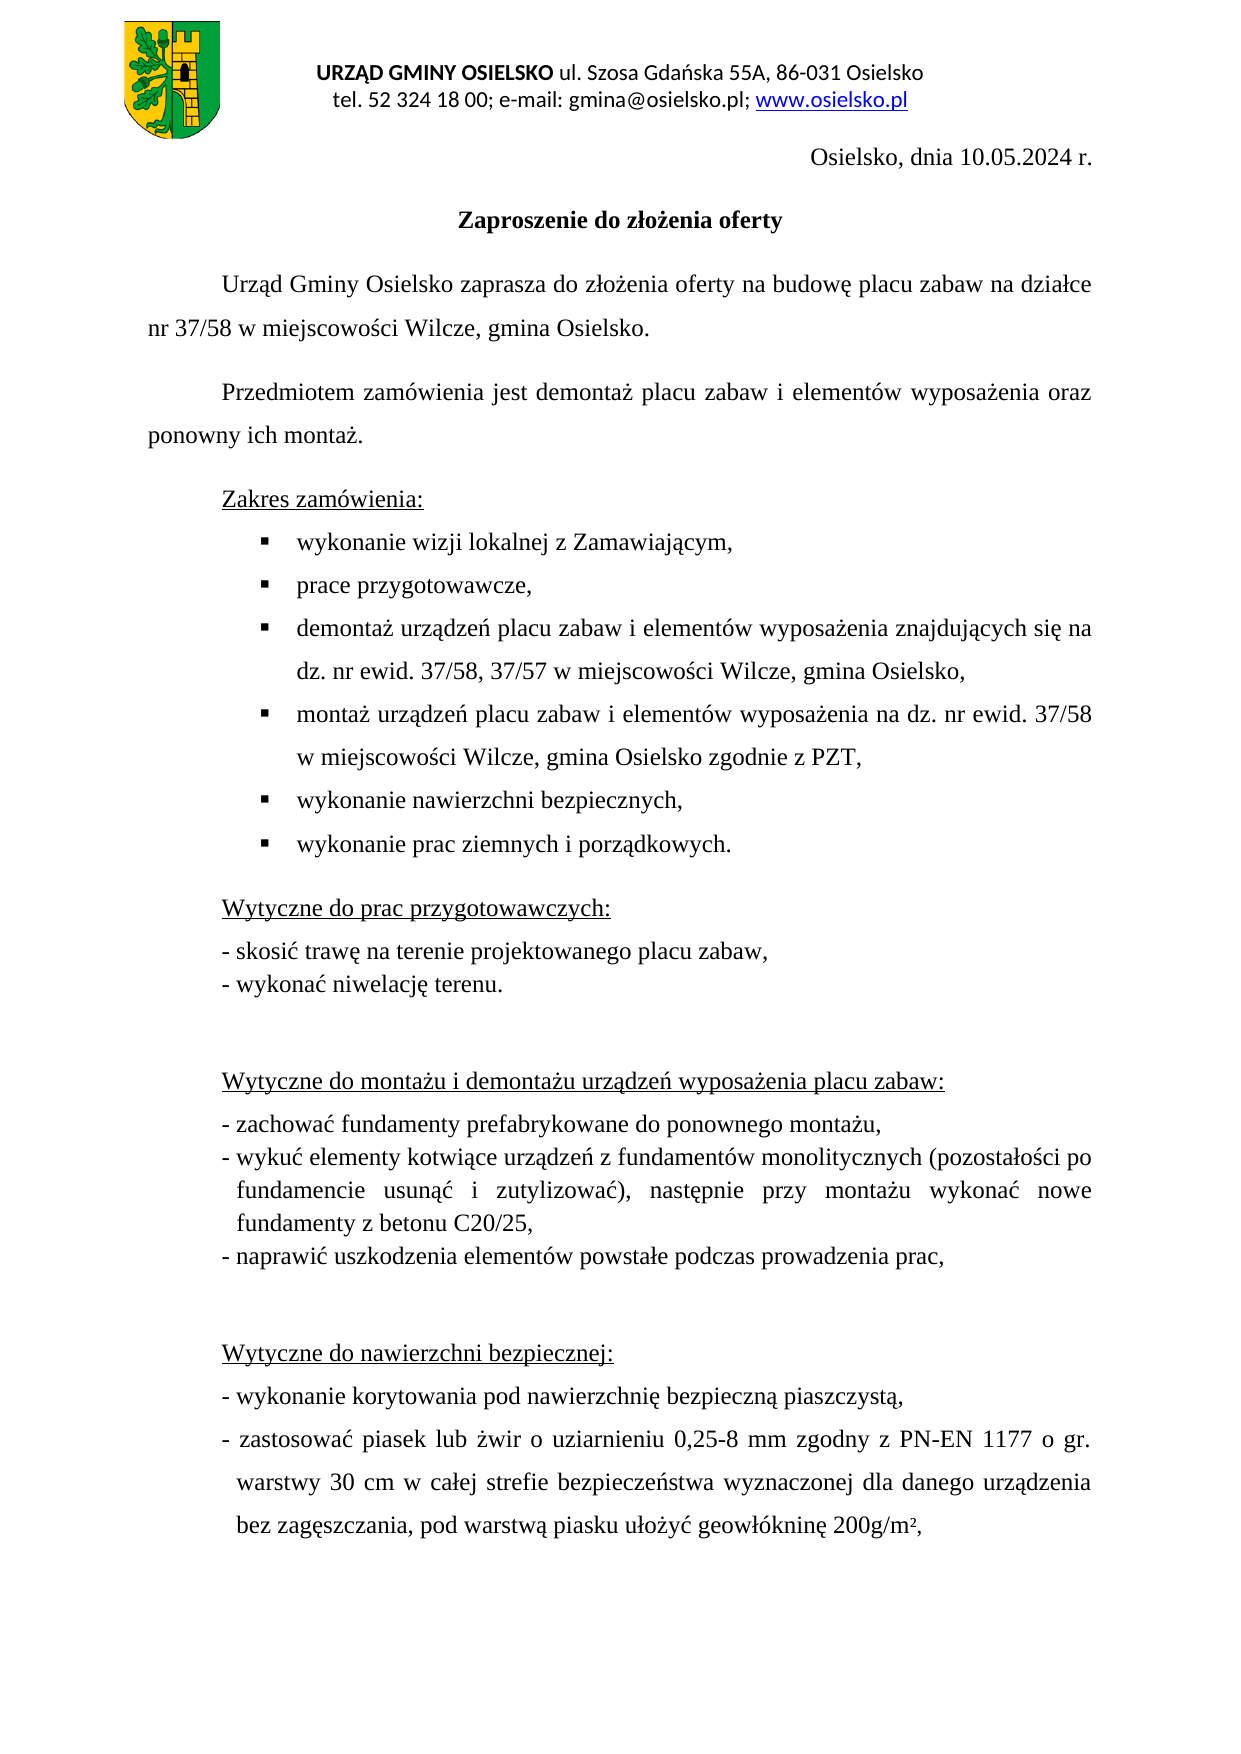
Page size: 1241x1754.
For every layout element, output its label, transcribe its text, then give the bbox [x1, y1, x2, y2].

list demontaż urządzeń placu zabaw i elementów wyposażenia znajdujących się na dz. nr ewid. 37/58, 37/57 w miejscowości Wilcze, gmina Osielsko, [259, 613, 1093, 685]
text - wykuć elementy kotwiące urządzeń z fundamentów monolitycznych (pozostałości po fundamencie usunąć i zutylizować), następnie przy montażu wykonać nowe fundamenty z betonu C20/25, [221, 1142, 1093, 1237]
text Urząd Gminy Osielsko zaprasza do złożenia oferty na budowę placu zabaw na działce nr 37/58 w miejscowości Wilcze, gmina Osielsko. [148, 269, 1093, 341]
text Wytyczne do montażu i demontażu urządzeń wyposażenia placu zabaw: [148, 1066, 1093, 1094]
text Wytyczne do prac przygotowawczych: [148, 893, 1093, 921]
text Zakres zamówienia: [148, 484, 1093, 512]
text Osielsko, dnia 10.05.2024 r. [148, 142, 1093, 170]
text Wytyczne do nawierzchni bezpiecznej: [148, 1338, 1093, 1367]
text - naprawić uszkodzenia elementów powstałe podczas prowadzenia prac, [148, 1241, 1093, 1270]
list prace przygotowawcze, [259, 570, 1093, 599]
list wykonanie prac ziemnych i porządkowych. [259, 829, 1093, 857]
text - wykonanie korytowania pod nawierzchnię bezpieczną piaszczystą, [148, 1381, 1093, 1410]
text - zastosować piasek lub żwir o uziarnieniu 0,25-8 mm zgodny z PN-EN 1177 o gr. warstwy 30 cm w całej strefie bezpieczeństwa wyznaczonej dla danego urządzenia bez zagęszczania, pod warstwą piasku ułożyć geowłókninę 200g/m², [221, 1424, 1093, 1539]
list wykonanie wizji lokalnej z Zamawiającym, [259, 527, 1093, 556]
list montaż urządzeń placu zabaw i elementów wyposażenia na dz. nr ewid. 37/58 w miejscowości Wilcze, gmina Osielsko zgodnie z PZT, [259, 699, 1093, 771]
text - zachować fundamenty prefabrykowane do ponownego montażu, [148, 1109, 1093, 1138]
text - wykonać niwelację terenu. [148, 969, 1093, 998]
picture [122, 21, 220, 137]
text Zaproszenie do złożenia oferty [148, 206, 1093, 234]
text - skosić trawę na terenie projektowanego placu zabaw, [148, 936, 1093, 964]
list wykonanie nawierzchni bezpiecznych, [259, 786, 1093, 814]
text Przedmiotem zamówienia jest demontaż placu zabaw i elementów wyposażenia oraz ponowny ich montaż. [148, 377, 1093, 448]
